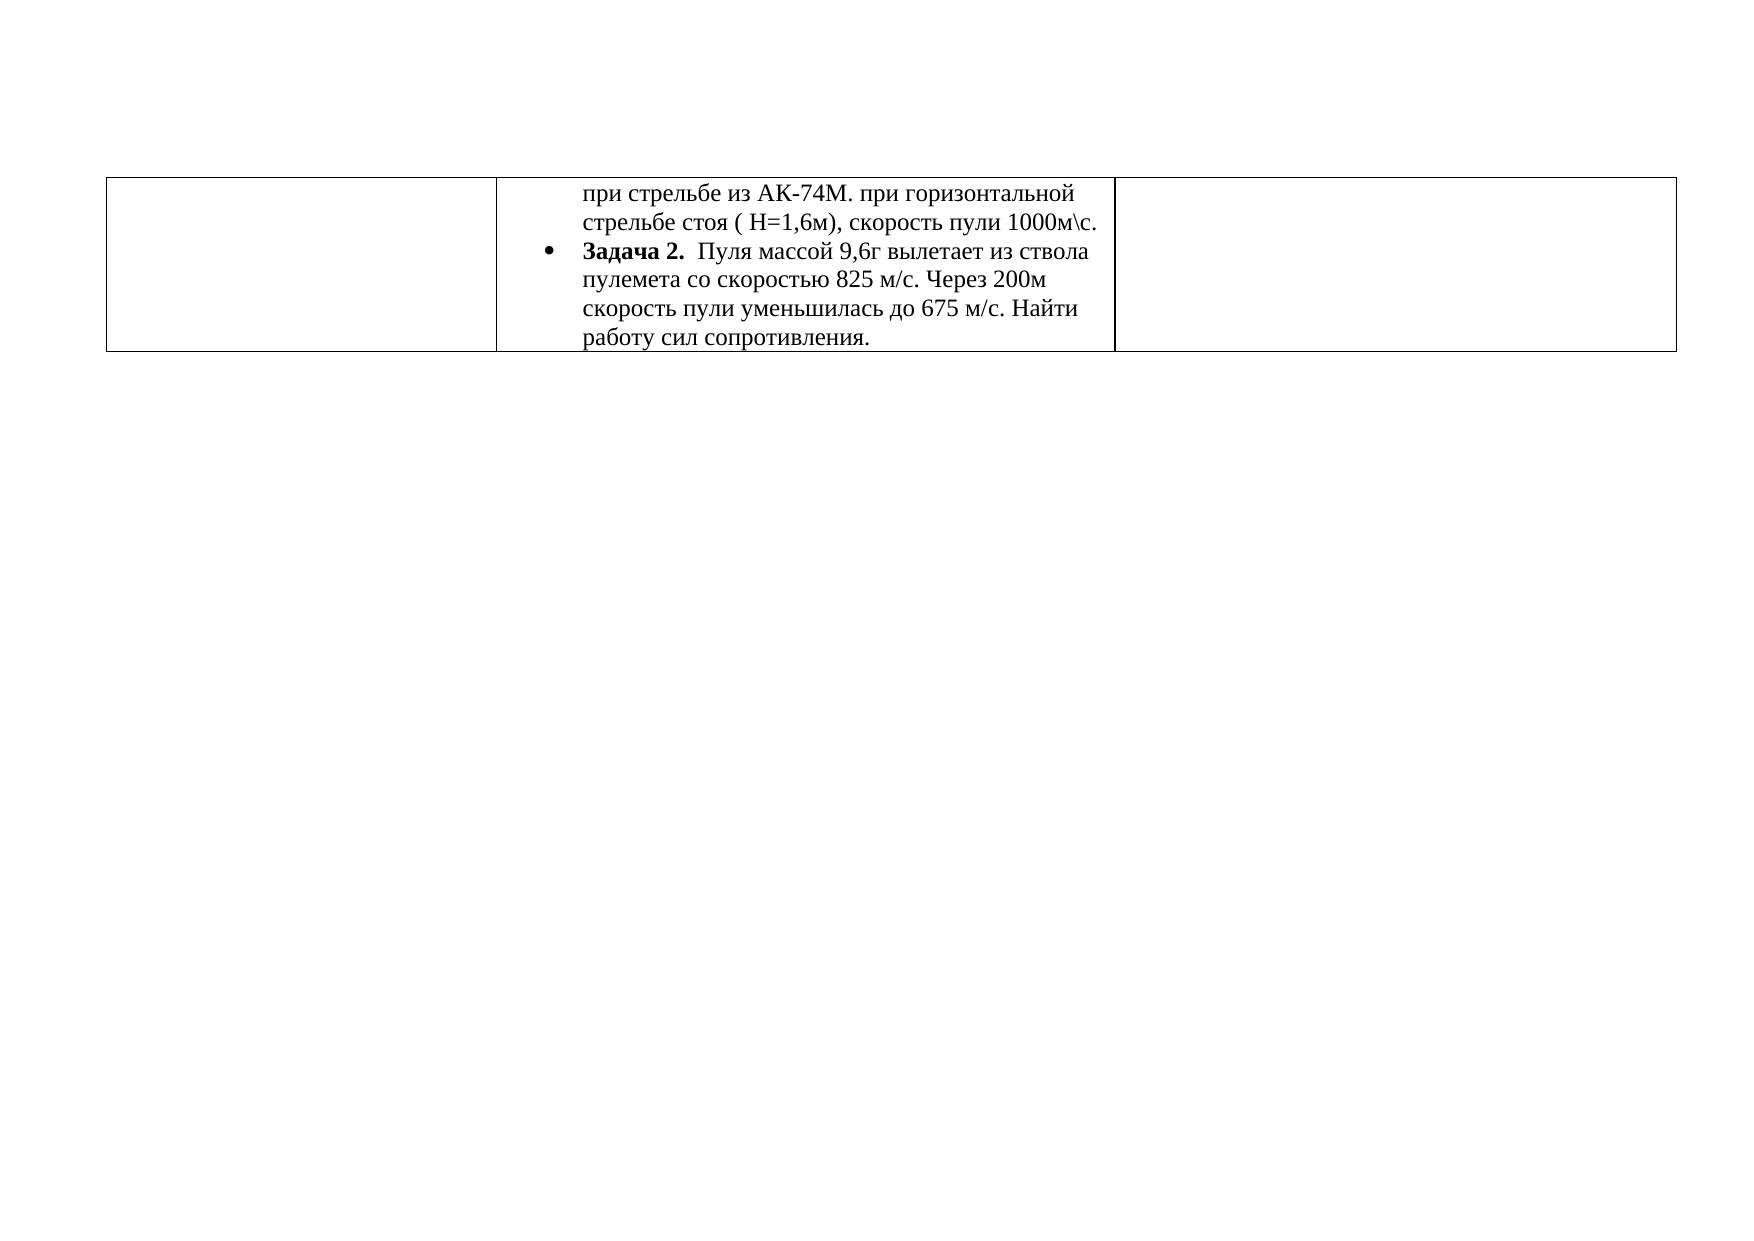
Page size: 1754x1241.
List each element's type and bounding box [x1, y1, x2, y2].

table_cell [1116, 178, 1676, 351]
table_cell [107, 178, 496, 351]
table_cell [497, 178, 1114, 351]
